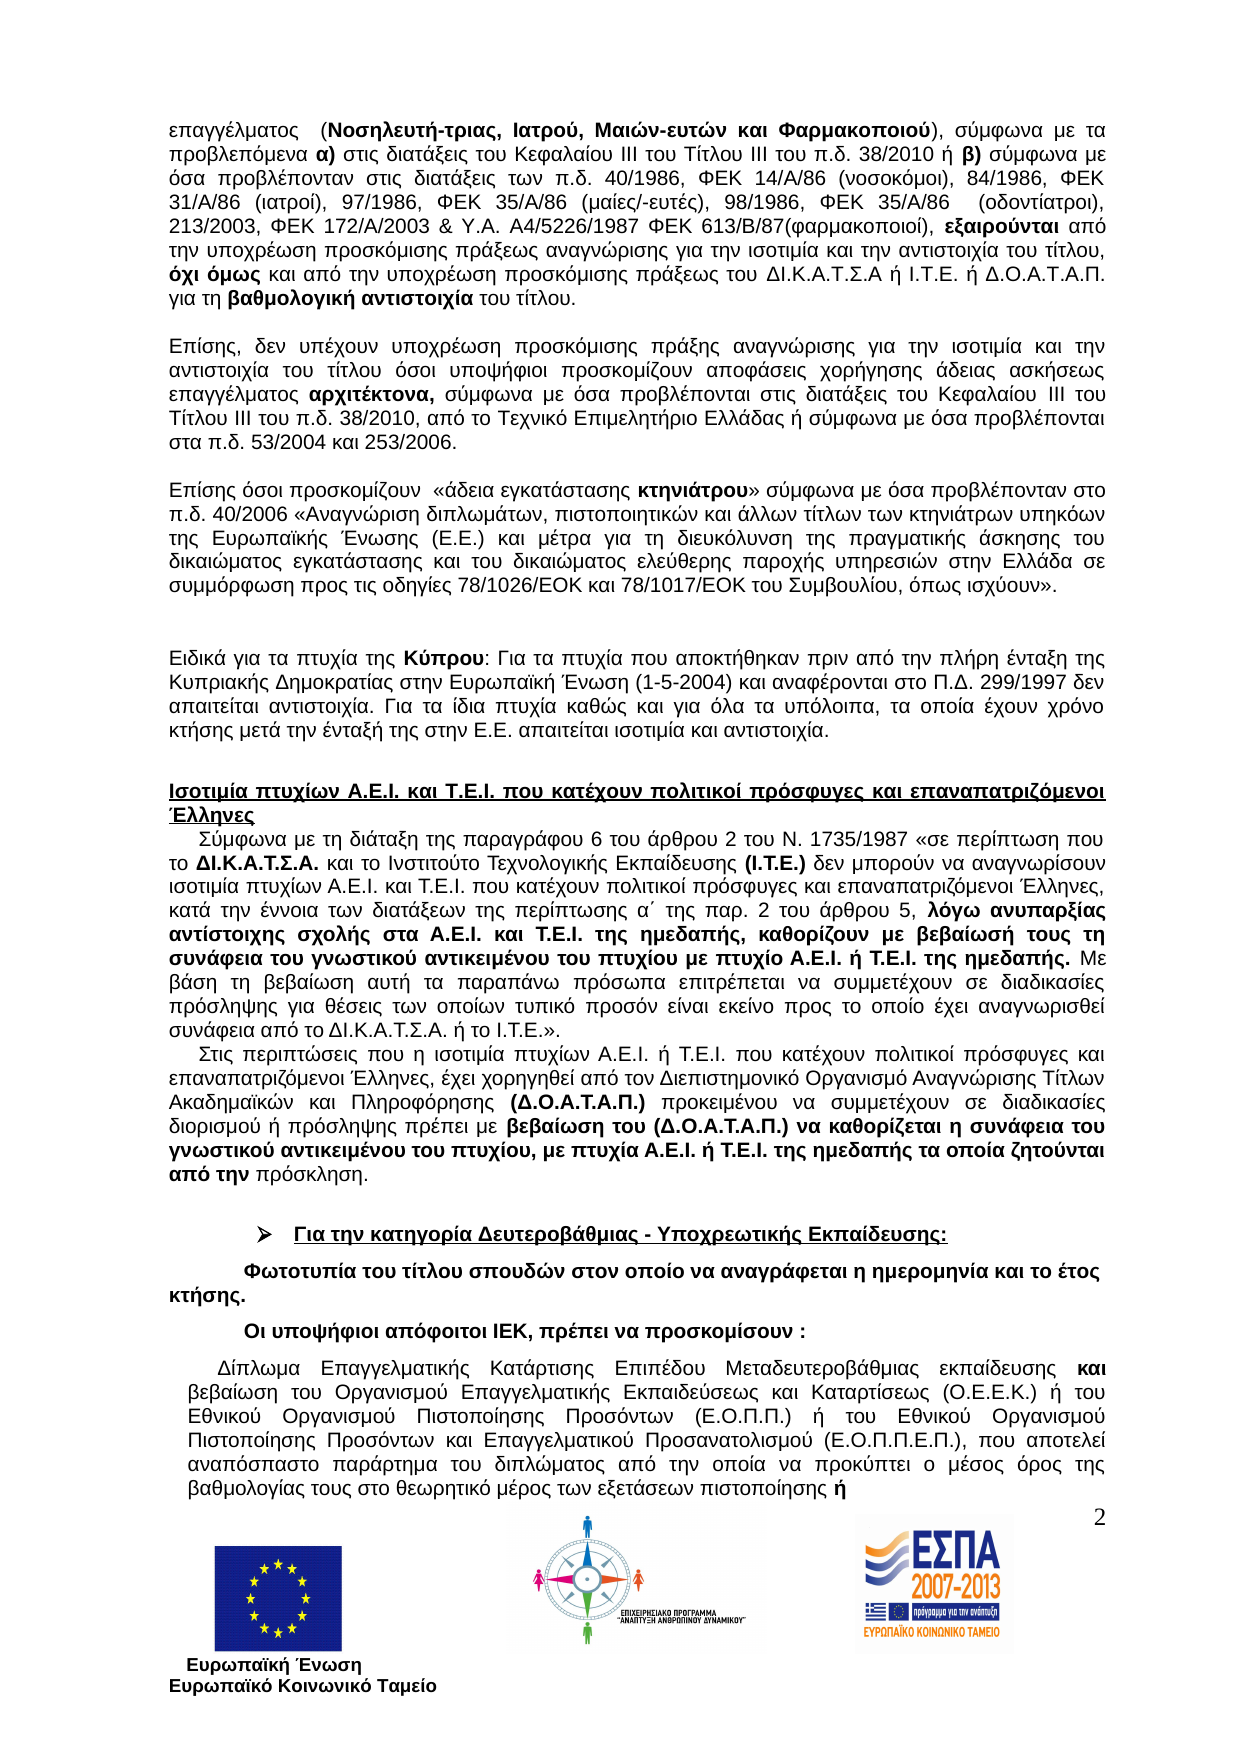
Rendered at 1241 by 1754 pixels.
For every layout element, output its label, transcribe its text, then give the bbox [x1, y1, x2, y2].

text Δίπλωμα Επαγγελματικής Κατάρτισης Επιπέδου Μεταδευτεροβάθμιας εκπαίδευσης και βεβαίωση του Οργανισμού Επαγγελματικής Εκπαιδεύσεως και Καταρτίσεως (Ο.Ε.Ε.Κ.) ή του Εθνικού Οργανισμού Πιστοποίησης Προσόντων (Ε.Ο.Π.Π.) ή του Εθνικού Οργανισμού Πιστοποίησης Προσόντων και Επαγγελματικού Προσανατολισμού (Ε.Ο.Π.Π.Ε.Π.), που αποτελεί αναπόσπαστο παράρτημα του διπλώματος από την οποία να προκύπτει ο μέσος όρος της βαθμολογίας τους στο θεωρητικό μέρος των εξετάσεων πιστοποίησης ή [187, 1356, 1106, 1499]
picture [854, 1514, 1014, 1654]
text Στις περιπτώσεις που η ισοτιμία πτυχίων Α.Ε.Ι. ή Τ.Ε.Ι. που κατέχουν πολιτικοί πρόσφυγες και επαναπατριζόμενοι Έλληνες, έχει χορηγηθεί από τον Διεπιστημονικό Οργανισμό Αναγνώρισης Τίτλων Ακαδημαϊκών και Πληροφόρησης (Δ.Ο.Α.Τ.Α.Π.) προκειμένου να συμμετέχουν σε διαδικασίες διορισμού ή πρόσληψης πρέπει με βεβαίωση του (Δ.Ο.Α.Τ.Α.Π.) να καθορίζεται η συνάφεια του γνωστικού αντικειμένου του πτυχίου, με πτυχία Α.Ε.Ι. ή Τ.Ε.Ι. της ημεδαπής τα οποία ζητούνται από την πρόσκληση. [169, 1042, 1106, 1186]
picture [212, 1543, 344, 1654]
text Ισοτιμία πτυχίων Α.Ε.Ι. και Τ.Ε.Ι. που κατέχουν πολιτικοί πρόσφυγες και επαναπατριζόμενοι Έλληνες [169, 778, 1106, 799]
text Ισοτιμία πτυχίων Α.Ε.Ι. και Τ.Ε.Ι. που κατέχουν πολιτικοί πρόσφυγες και επαναπατριζόμενοι Έλληνες [169, 801, 1106, 826]
text Επίσης όσοι προσκομίζουν «άδεια εγκατάστασης κτηνιάτρου» σύμφωνα με όσα προβλέπονταν στο π.δ. 40/2006 «Αναγνώριση διπλωμάτων, πιστοποιητικών και άλλων τίτλων των κτηνιάτρων υπηκόων της Ευρωπαϊκής Ένωσης (Ε.Ε.) και μέτρα για τη διευκόλυνση της πραγματικής άσκησης του δικαιώματος εγκατάστασης και του δικαιώματος ελεύθερης παροχής υπηρεσιών στην Ελλάδα σε συμμόρφωση προς τις οδηγίες 78/1026/ΕΟΚ και 78/1017/ΕΟΚ του Συμβουλίου, όπως ισχύουν». [169, 477, 1106, 597]
text Οι υποψήφιοι απόφοιτοι ΙΕΚ, πρέπει να προσκομίσουν : [169, 1319, 1106, 1343]
text Επίσης, δεν υπέχουν υποχρέωση προσκόμισης πράξης αναγνώρισης για την ισοτιμία και την αντιστοιχία του τίτλου όσοι υποψήφιοι προσκομίζουν αποφάσεις χορήγησης άδειας ασκήσεως επαγγέλματος αρχιτέκτονα, σύμφωνα με όσα προβλέπονται στις διατάξεις του Κεφαλαίου III του Τίτλου III του π.δ. 38/2010, από το Τεχνικό Επιμελητήριο Ελλάδας ή σύμφωνα με όσα προβλέπονται στα π.δ. 53/2004 και 253/2006. [169, 334, 1106, 453]
picture [506, 1501, 768, 1654]
list Για την κατηγορία Δευτεροβάθμιας - Υποχρεωτικής Εκπαίδευσης: [256, 1222, 1102, 1246]
text Ειδικά για τα πτυχία της Κύπρου: Για τα πτυχία που αποκτήθηκαν πριν από την πλήρη ένταξη της Κυπριακής Δημοκρατίας στην Ευρωπαϊκή Ένωση () και αναφέρονται στο Π.Δ. 299/1997 δεν απαιτείται αντιστοιχία. Για τα ίδια πτυχία καθώς και για όλα τα υπόλοιπα, τα οποία έχουν χρόνο κτήσης μετά την ένταξή της στην Ε.Ε. απαιτείται ισοτιμία και αντιστοιχία. [169, 646, 1106, 742]
text Φωτοτυπία του τίτλου σπουδών στον οποίο να αναγράφεται η ημερομηνία και το έτος κτήσης. [169, 1259, 1102, 1307]
text Σύμφωνα με τη διάταξη της παραγράφου 6 του άρθρου 2 του Ν. 1735/1987 «σε περίπτωση που το ΔΙ.Κ.Α.Τ.Σ.Α. και το Ινστιτούτο Τεχνολογικής Εκπαίδευσης (Ι.Τ.Ε.) δεν μπορούν να αναγνωρίσουν ισοτιμία πτυχίων Α.Ε.Ι. και Τ.Ε.Ι. που κατέχουν πολιτικοί πρόσφυγες και επαναπατριζόμενοι Έλληνες, κατά την έννοια των διατάξεων της περίπτωσης α΄ της παρ. 2 του άρθρου 5, λόγω ανυπαρξίας αντίστοιχης σχολής στα Α.Ε.Ι. και Τ.Ε.Ι. της ημεδαπής, καθορίζουν με βεβαίωσή τους τη συνάφεια του γνωστικού αντικειμένου του πτυχίου με πτυχίο Α.Ε.Ι. ή Τ.Ε.Ι. της ημεδαπής. Με βάση τη βεβαίωση αυτή τα παραπάνω πρόσωπα επιτρέπεται να συμμετέχουν σε διαδικασίες πρόσληψης για θέσεις των οποίων τυπικό προσόν είναι εκείνο προς το οποίο έχει αναγνωρισθεί συνάφεια από το ΔΙ.Κ.Α.Τ.Σ.Α. ή το Ι.Τ.Ε.». [169, 826, 1106, 1042]
